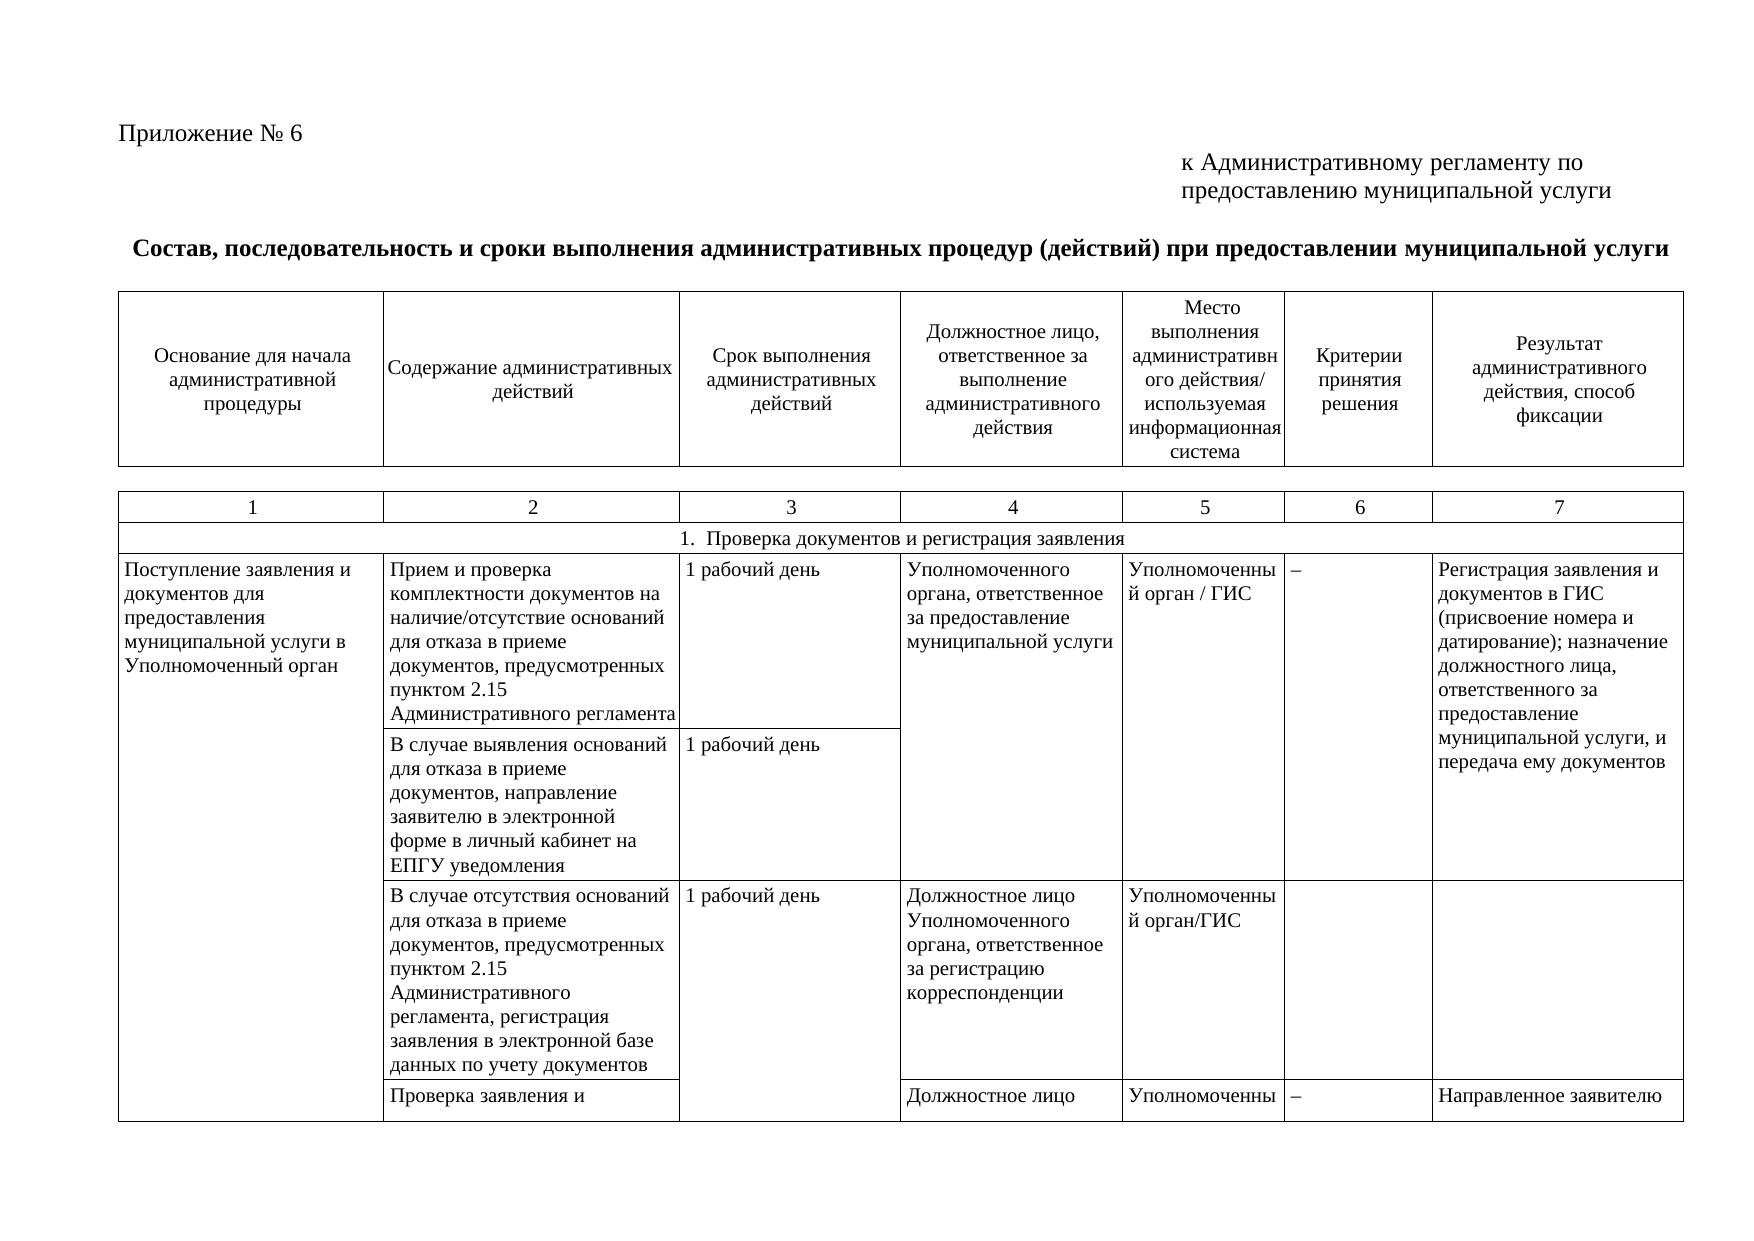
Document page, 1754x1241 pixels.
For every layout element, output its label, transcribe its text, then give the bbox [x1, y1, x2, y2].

table_cell 1 рабочий день [680, 881, 900, 1121]
table_cell Поступление заявления и документов для предоставления муниципальной услуги в Уполномоченный орган [119, 554, 383, 1121]
table_header 4 [901, 492, 1122, 522]
table_cell Регистрация заявления и документов в ГИС (присвоение номера и датирование); назначение должностного лица, ответственного за предоставление муниципальной услуги, и передача ему документов [1433, 554, 1683, 879]
table_header Место выполнения административного действия/ используемая информационная система [1123, 292, 1284, 466]
table_cell 1 рабочий день [680, 729, 900, 879]
table_header 3 [680, 492, 900, 522]
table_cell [1433, 1080, 1683, 1121]
table_header 7 [1433, 492, 1683, 522]
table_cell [384, 1080, 679, 1121]
table_cell Должностное лицо Уполномоченного органа, ответственное за регистрацию корреспонденции [901, 881, 1122, 1079]
table_header 6 [1285, 492, 1432, 522]
table_cell – [1285, 1080, 1432, 1121]
subtitle Состав, последовательность и сроки выполнения административных процедур (действий) при предоставлении муниципальной услуги [118, 233, 1683, 262]
table_cell 1. Проверка документов и регистрация заявления [119, 523, 1683, 553]
table_cell Уполномоченный орган/ГИС [1123, 881, 1284, 1079]
table_header 1 [119, 492, 383, 522]
table_header Результат административного действия, способ фиксации [1433, 292, 1683, 466]
table_header Срок выполнения административных действий [680, 292, 900, 466]
table_cell 1 рабочий день [680, 554, 900, 728]
table_cell Уполномоченный орган / ГИС [1123, 554, 1284, 879]
table_header 2 [384, 492, 679, 522]
table_cell – [1285, 554, 1432, 879]
text Приложение № 6 [118, 118, 1683, 147]
table_cell В случае выявления оснований для отказа в приеме документов, направление заявителю в электронной форме в личный кабинет на ЕПГУ уведомления [384, 729, 679, 879]
table_cell [1285, 881, 1432, 1079]
table_cell [1433, 881, 1683, 1079]
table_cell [901, 1080, 1122, 1121]
table_header Критерии принятия решения [1285, 292, 1432, 466]
table_header Должностное лицо, ответственное за выполнение административного действия [901, 292, 1122, 466]
table_cell Прием и проверка комплектности документов на наличие/отсутствие оснований для отказа в приеме документов, предусмотренных пунктом 2.15 Административного регламента [384, 554, 679, 728]
table_header Основание для начала административной процедуры [119, 292, 383, 466]
table_header Содержание административных действий [384, 292, 679, 466]
table_cell Уполномоченный орган/ГИС [1123, 1080, 1284, 1121]
table_header 5 [1123, 492, 1284, 522]
text к Административному регламенту по предоставлению муниципальной услуги [1181, 147, 1683, 204]
table_cell Уполномоченного органа, ответственное за предоставление муниципальной услуги [901, 554, 1122, 879]
table_cell В случае отсутствия оснований для отказа в приеме документов, предусмотренных пунктом 2.15 Административного регламента, регистрация заявления в электронной базе данных по учету документов [384, 881, 679, 1079]
